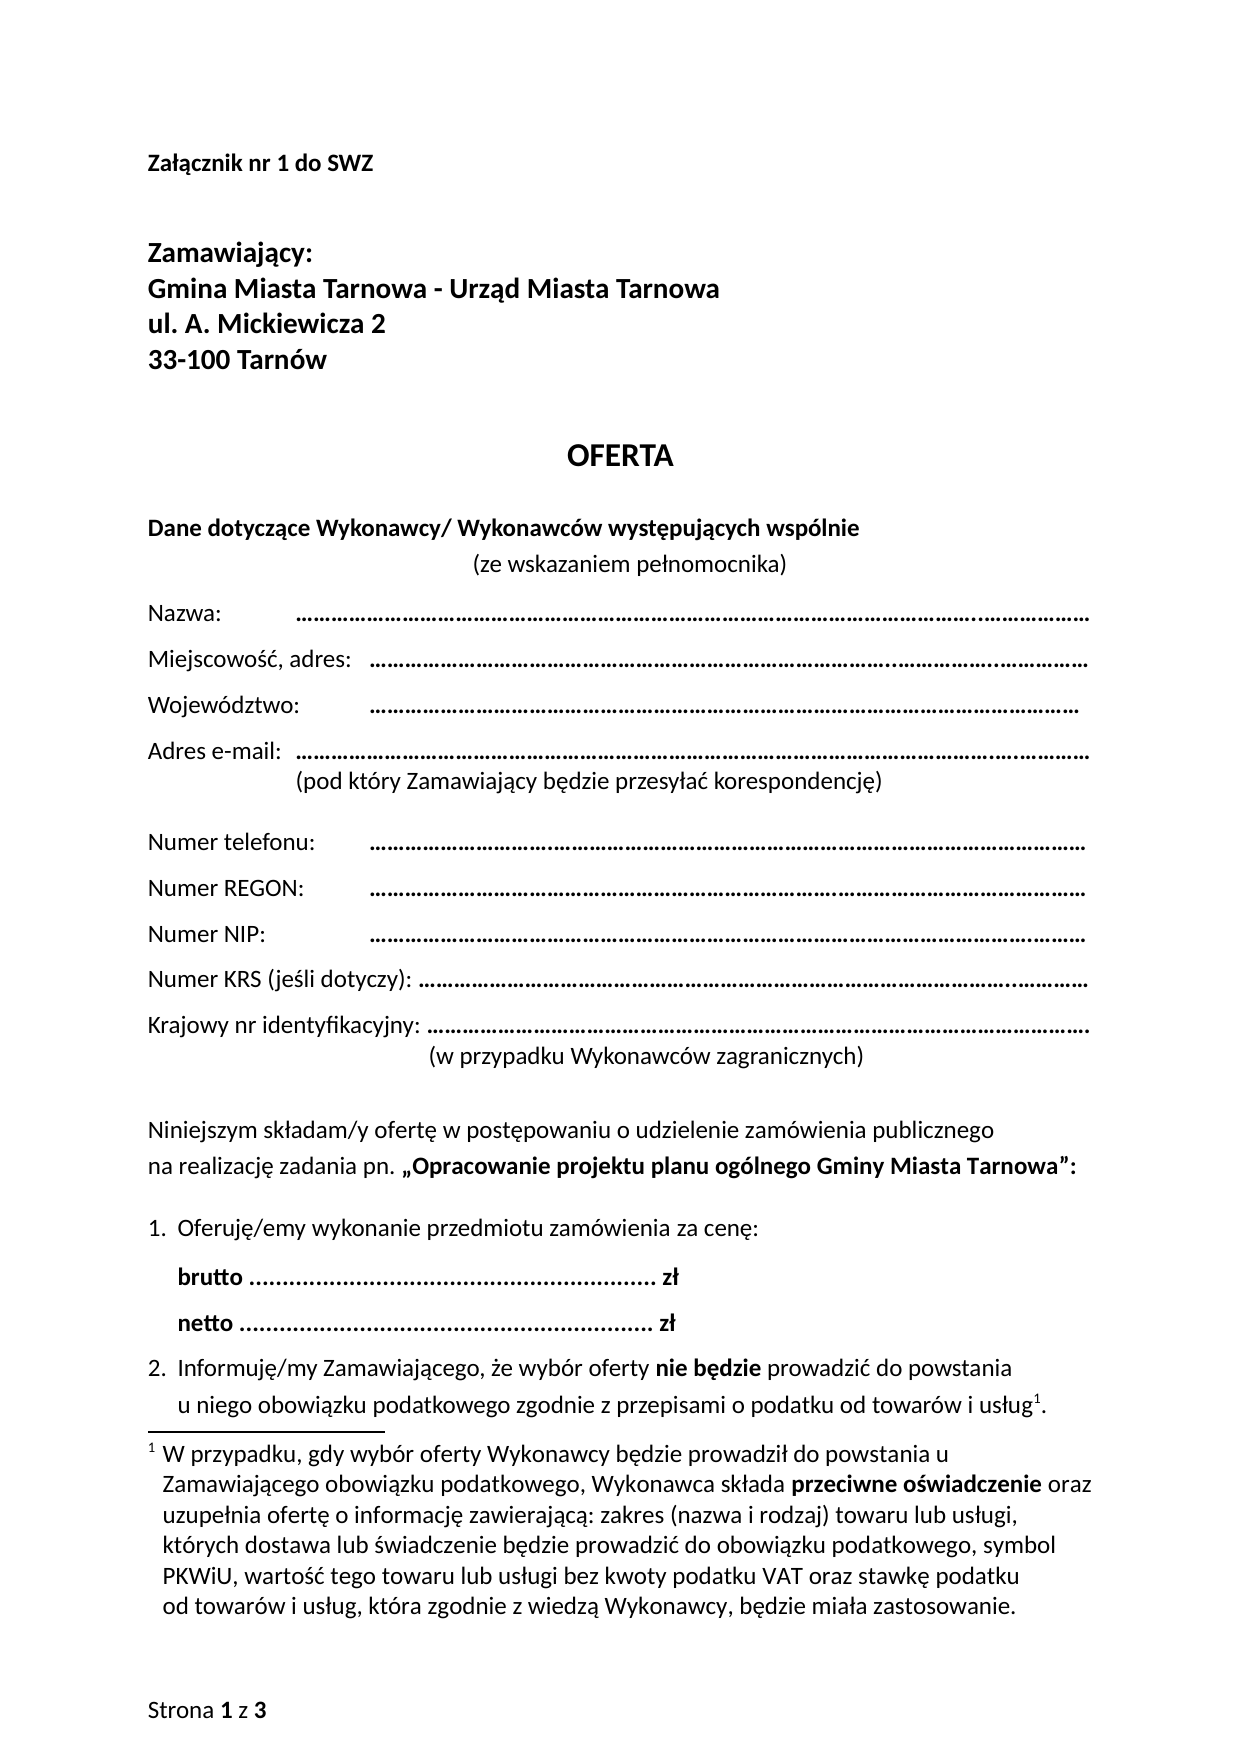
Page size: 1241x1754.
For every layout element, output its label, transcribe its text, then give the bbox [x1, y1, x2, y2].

list Informuję/my Zamawiającego, że wybór oferty nie będzie prowadzić do powstania u niego obowiązku podatkowego zgodnie z przepisami o podatku od towarów i usług. [148, 1352, 1093, 1419]
text Województwo: ………………………………………………………………………………………………………… [148, 689, 1093, 719]
list Niniejszym składam/y ofertę w postępowaniu o udzielenie zamówienia publicznego na realizację zadania pn. „Opracowanie projektu planu ogólnego Gminy Miasta Tarnowa”: [148, 1114, 1093, 1181]
text 33-100 Tarnów [148, 341, 1093, 377]
text Krajowy nr identyfikacyjny: …………………………………………………………………………………………………. [148, 1009, 1093, 1040]
text ul. A. Mickiewicza 2 [148, 305, 1093, 341]
text Numer REGON: …………………………………………………………………….…………………………………… [148, 872, 1093, 903]
text Numer telefonu: ………………………….……………………………………………………………………………… [148, 826, 1093, 857]
text (w przypadku Wykonawców zagranicznych) [148, 1040, 1093, 1070]
list Oferuję/emy wykonanie przedmiotu zamówienia za cenę: [148, 1212, 1093, 1242]
text OFERTA [148, 434, 1093, 474]
text Dane dotyczące Wykonawcy/ Wykonawców występujących wspólnie [148, 512, 1093, 542]
text netto .............................................................. zł [177, 1307, 1093, 1337]
text Adres e-mail: ……………………………………………………………………………………………………….….………… [148, 735, 1093, 765]
text Numer KRS (jeśli dotyczy): ………………………………………………………………………………………..………… [148, 963, 1093, 994]
text Miejscowość, adres: ……………………………………………………………………………..……………..…………… [148, 643, 1093, 674]
text Zamawiający: [148, 234, 1093, 270]
text brutto ............................................................. zł [177, 1261, 1093, 1292]
text Gmina Miasta Tarnowa - Urząd Miasta Tarnowa [148, 270, 1093, 305]
text Nazwa: ……………………………………………………………………………………………………..……………… [148, 598, 1093, 628]
text (ze wskazaniem pełnomocnika) [442, 548, 1093, 579]
text (pod który Zamawiający będzie przesyłać korespondencję) [221, 765, 1093, 796]
text Numer NIP: ………………………………………………………………………………………………….……… [148, 918, 1093, 948]
text Załącznik nr 1 do SWZ [148, 148, 1093, 178]
